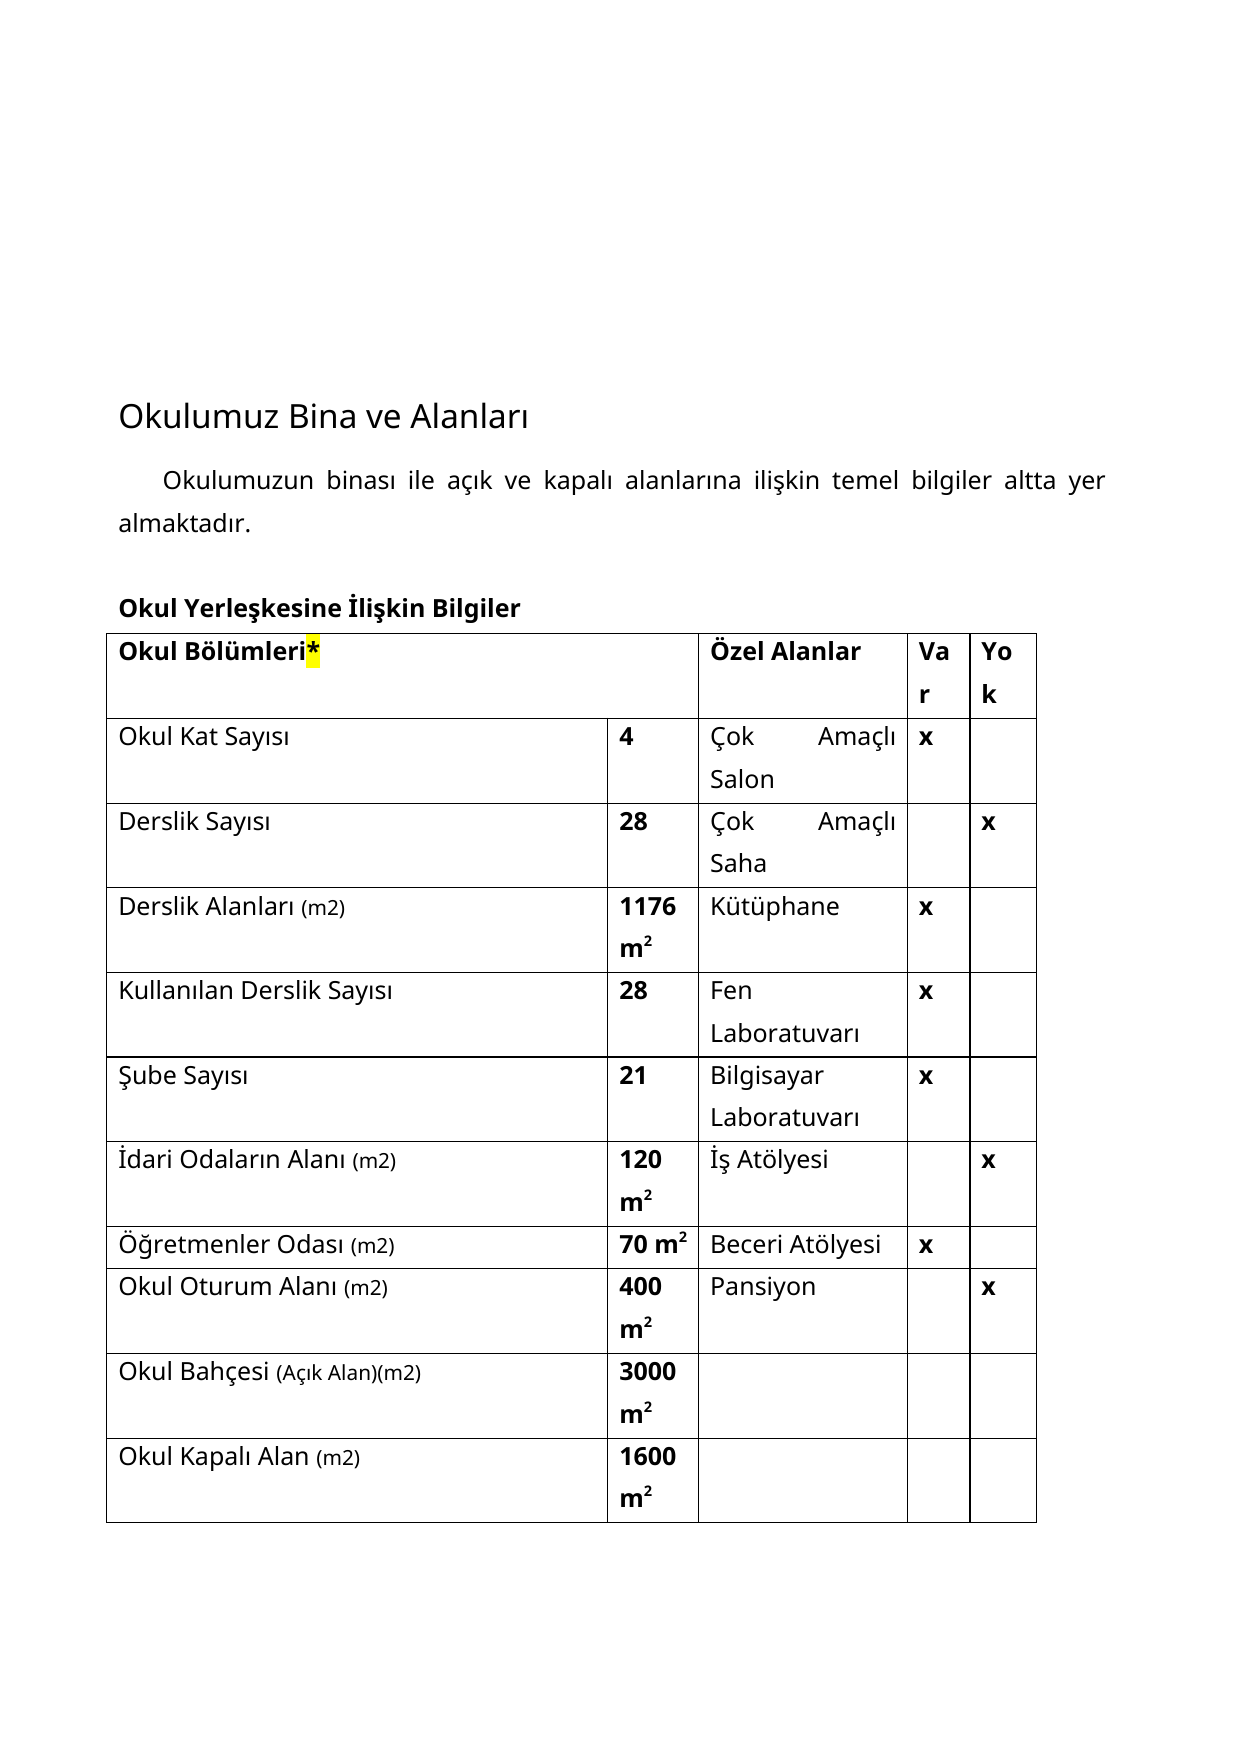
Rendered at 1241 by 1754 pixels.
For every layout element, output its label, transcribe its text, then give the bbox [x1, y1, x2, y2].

table_cell Şube Sayısı [107, 1058, 607, 1141]
table_cell x [971, 804, 1036, 887]
table_cell 120 m2 [608, 1142, 698, 1226]
table_cell 28 [608, 973, 698, 1056]
table_cell [699, 1354, 907, 1437]
table_cell Derslik Alanları (m2) [107, 888, 607, 972]
table_cell Pansiyon [699, 1269, 907, 1353]
table_cell [971, 1439, 1036, 1522]
table_cell Okul Kat Sayısı [107, 719, 607, 802]
subtitle Okulumuz Bina ve Alanları [118, 393, 1107, 438]
table_cell [699, 1439, 907, 1522]
table_cell x [908, 1058, 969, 1141]
table_cell Çok Amaçlı Saha [699, 804, 907, 887]
table_cell [971, 888, 1036, 972]
table_cell x [908, 1227, 969, 1268]
table_cell x [908, 888, 969, 972]
table_cell Çok Amaçlı Salon [699, 719, 907, 802]
table_cell [971, 1354, 1036, 1437]
table_cell Kütüphane [699, 888, 907, 972]
table_cell x [908, 973, 969, 1056]
table_cell Kullanılan Derslik Sayısı [107, 973, 607, 1056]
table_cell x [908, 719, 969, 802]
table_cell [908, 1269, 969, 1353]
table_cell [971, 973, 1036, 1056]
table_cell İdari Odaların Alanı (m2) [107, 1142, 607, 1226]
table_cell [971, 1058, 1036, 1141]
table_cell Öğretmenler Odası (m2) [107, 1227, 607, 1268]
table_cell x [971, 1142, 1036, 1226]
table_cell [908, 1439, 969, 1522]
table_cell 1176 m2 [608, 888, 698, 972]
table_cell İş Atölyesi [699, 1142, 907, 1226]
table_cell [908, 1354, 969, 1437]
table_cell [908, 1142, 969, 1226]
table_cell Beceri Atölyesi [699, 1227, 907, 1268]
table_header Özel Alanlar [699, 634, 907, 718]
table_header Okul Bölümleri* [107, 634, 698, 718]
table_cell Okul Kapalı Alan (m2) [107, 1439, 607, 1522]
table_cell 3000 m2 [608, 1354, 698, 1437]
text Okulumuzun binası ile açık ve kapalı alanlarına ilişkin temel bilgiler altta yer almaktadır. [118, 463, 1107, 539]
table_cell 28 [608, 804, 698, 887]
table_cell Okul Oturum Alanı (m2) [107, 1269, 607, 1353]
table_cell [971, 719, 1036, 802]
table_header Yok [971, 634, 1036, 718]
table_cell 400 m2 [608, 1269, 698, 1353]
table_cell [908, 804, 969, 887]
table_cell Fen Laboratuvarı [699, 973, 907, 1056]
table_cell Bilgisayar Laboratuvarı [699, 1058, 907, 1141]
table_cell Derslik Sayısı [107, 804, 607, 887]
table_cell x [971, 1269, 1036, 1353]
text Okul Yerleşkesine İlişkin Bilgiler [118, 591, 1107, 624]
table_cell 1600 m2 [608, 1439, 698, 1522]
table_header Var [908, 634, 969, 718]
table_cell [971, 1227, 1036, 1268]
table_cell 21 [608, 1058, 698, 1141]
table_cell 70 m2 [608, 1227, 698, 1268]
table_cell 4 [608, 719, 698, 802]
table_cell Okul Bahçesi (Açık Alan)(m2) [107, 1354, 607, 1437]
